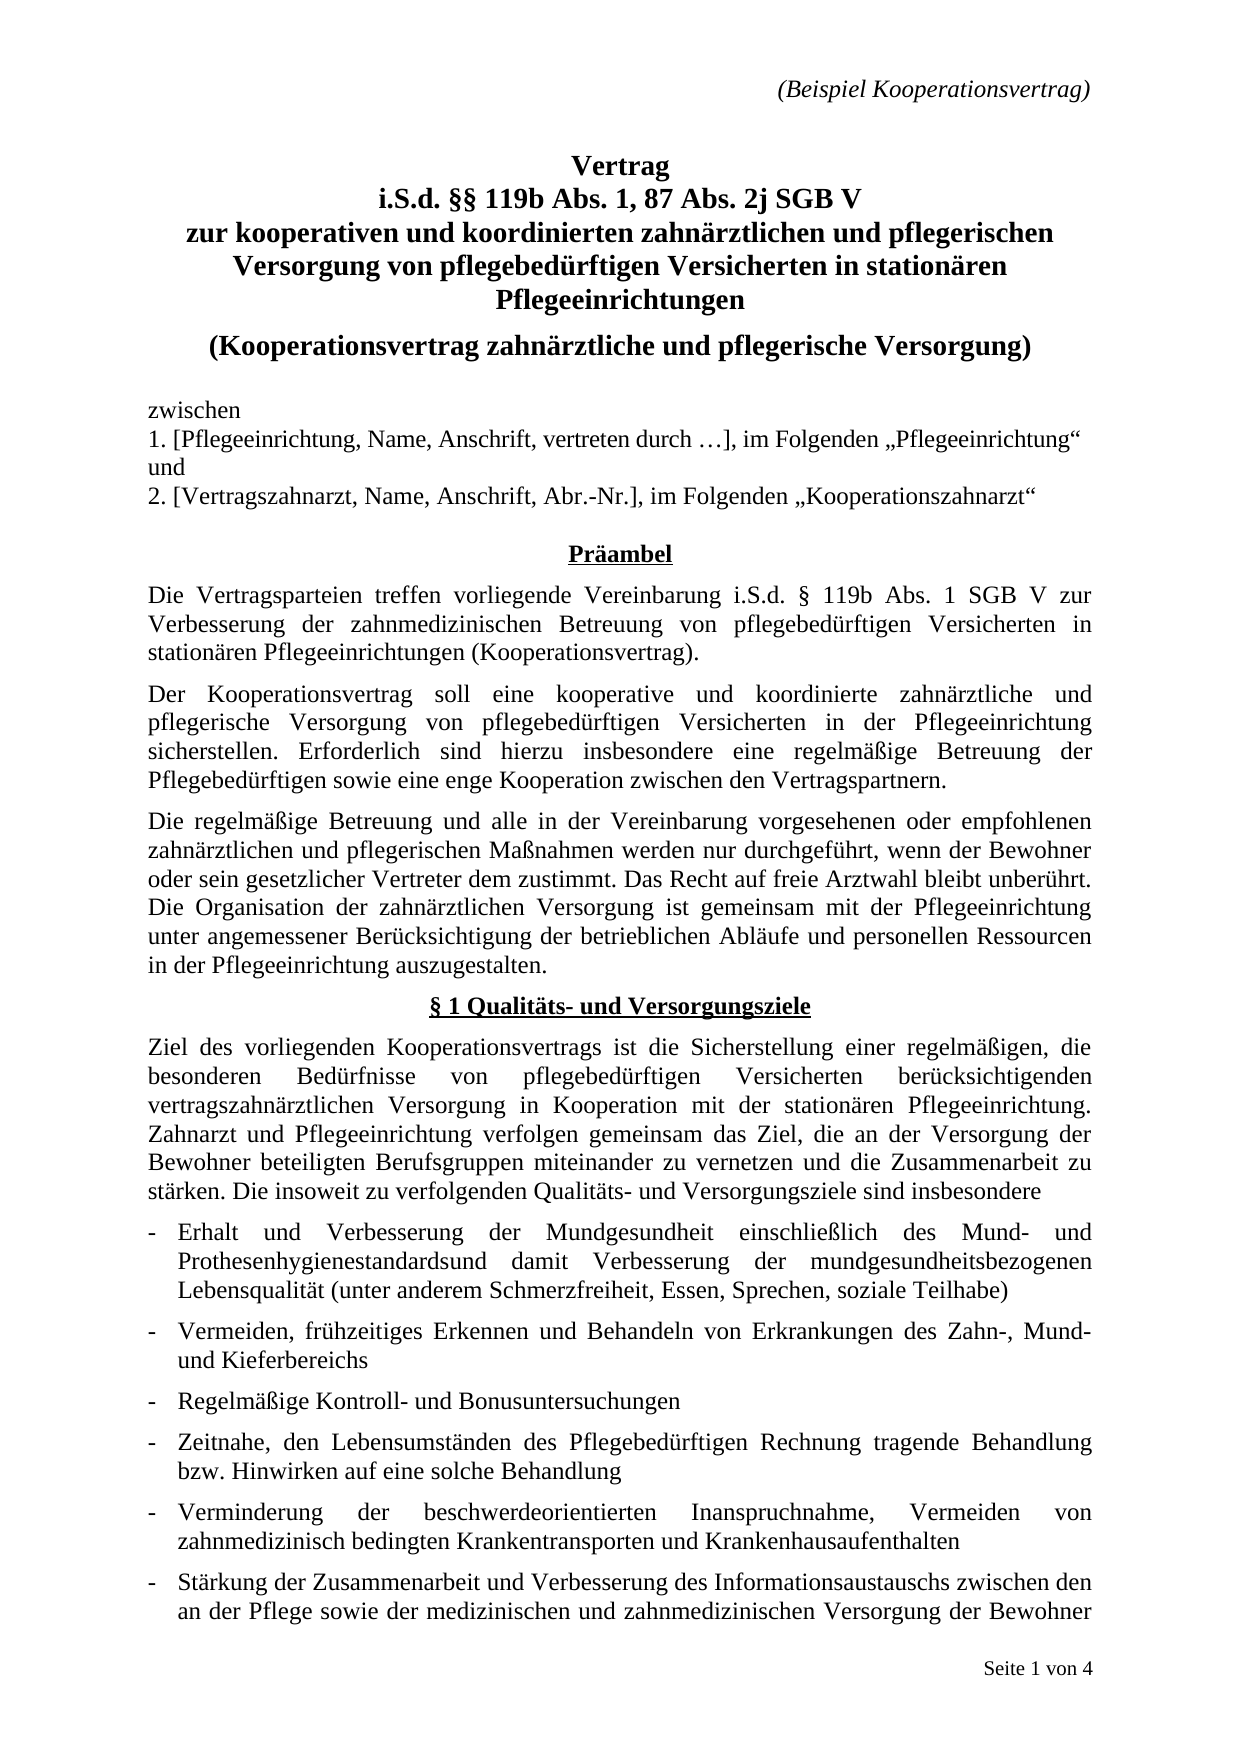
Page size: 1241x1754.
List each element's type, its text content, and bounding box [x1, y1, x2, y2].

text Die regelmäßige Betreuung und alle in der Vereinbarung vorgesehenen oder empfohlenen zahnärztlichen und pflegerischen Maßnahmen werden nur durchgeführt, wenn der Bewohner oder sein gesetzlicher Vertreter dem zustimmt. Das Recht auf freie Arztwahl bleibt unberührt. Die Organisation der zahnärztlichen Versorgung ist gemeinsam mit der Pflegeeinrichtung unter angemessener Berücksichtigung der betrieblichen Abläufe und personellen Ressourcen in der Pflegeeinrichtung auszugestalten. [148, 806, 1093, 979]
text - Regelmäßige Kontroll- und Bonusuntersuchungen [148, 1386, 1093, 1415]
text 2. [Vertragszahnarzt, Name, Anschrift, Abr.-Nr.], im Folgenden „Kooperationszahnarzt“ [148, 481, 1093, 510]
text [148, 1567, 1093, 1625]
text Die Vertragsparteien treffen vorliegende Vereinbarung i.S.d. § 119b Abs. 1 SGB V zur Verbesserung der zahnmedizinischen Betreuung von pflegebedürftigen Versicherten in stationären Pflegeeinrichtungen (Kooperationsvertrag). [148, 580, 1093, 666]
text - Erhalt und Verbesserung der Mundgesundheit einschließlich des Mund- und Prothesenhygienestandardsund damit Verbesserung der mundgesundheitsbezogenen Lebensqualität (unter anderem Schmerzfreiheit, Essen, Sprechen, soziale Teilhabe) [148, 1217, 1093, 1304]
text zwischen [148, 395, 1093, 424]
text zur kooperativen und koordinierten zahnärztlichen und pflegerischen Versorgung von pflegebedürftigen Versicherten in stationären Pflegeeinrichtungen [148, 215, 1093, 315]
text § 1 Qualitäts- und Versorgungsziele [148, 991, 1093, 1020]
text Präambel [148, 539, 1093, 567]
text (Kooperationsvertrag zahnärztliche und pflegerische Versorgung) [148, 328, 1093, 361]
text i.S.d. §§ 119b Abs. 1, 87 Abs. 2j SGB V [148, 181, 1093, 215]
text - Zeitnahe, den Lebensumständen des Pflegebedürftigen Rechnung tragende Behandlung bzw. Hinwirken auf eine solche Behandlung [148, 1427, 1093, 1485]
text 1. [Pflegeeinrichtung, Name, Anschrift, vertreten durch …], im Folgenden „Pflegeeinrichtung“ [148, 424, 1093, 452]
text - Vermeiden, frühzeitiges Erkennen und Behandeln von Erkrankungen des Zahn-, Mund- und Kieferbereichs [148, 1316, 1093, 1374]
text und [148, 452, 1093, 481]
text Vertrag [148, 148, 1093, 181]
text - Verminderung der beschwerdeorientierten Inanspruchnahme, Vermeiden von zahnmedizinisch bedingten Krankentransporten und Krankenhausaufenthalten [148, 1497, 1093, 1555]
text Ziel des vorliegenden Kooperationsvertrags ist die Sicherstellung einer regelmäßigen, die besonderen Bedürfnisse von pflegebedürftigen Versicherten berücksichtigenden vertragszahnärztlichen Versorgung in Kooperation mit der stationären Pflegeeinrichtung. Zahnarzt und Pflegeeinrichtung verfolgen gemeinsam das Ziel, die an der Versorgung der Bewohner beteiligten Berufsgruppen miteinander zu vernetzen und die Zusammenarbeit zu stärken. Die insoweit zu verfolgenden Qualitäts- und Versorgungsziele sind insbesondere [148, 1032, 1093, 1205]
text Der Kooperationsvertrag soll eine kooperative und koordinierte zahnärztliche und pflegerische Versorgung von pflegebedürftigen Versicherten in der Pflegeeinrichtung sicherstellen. Erforderlich sind hierzu insbesondere eine regelmäßige Betreuung der Pflegebedürftigen sowie eine enge Kooperation zwischen den Vertragspartnern. [148, 679, 1093, 794]
